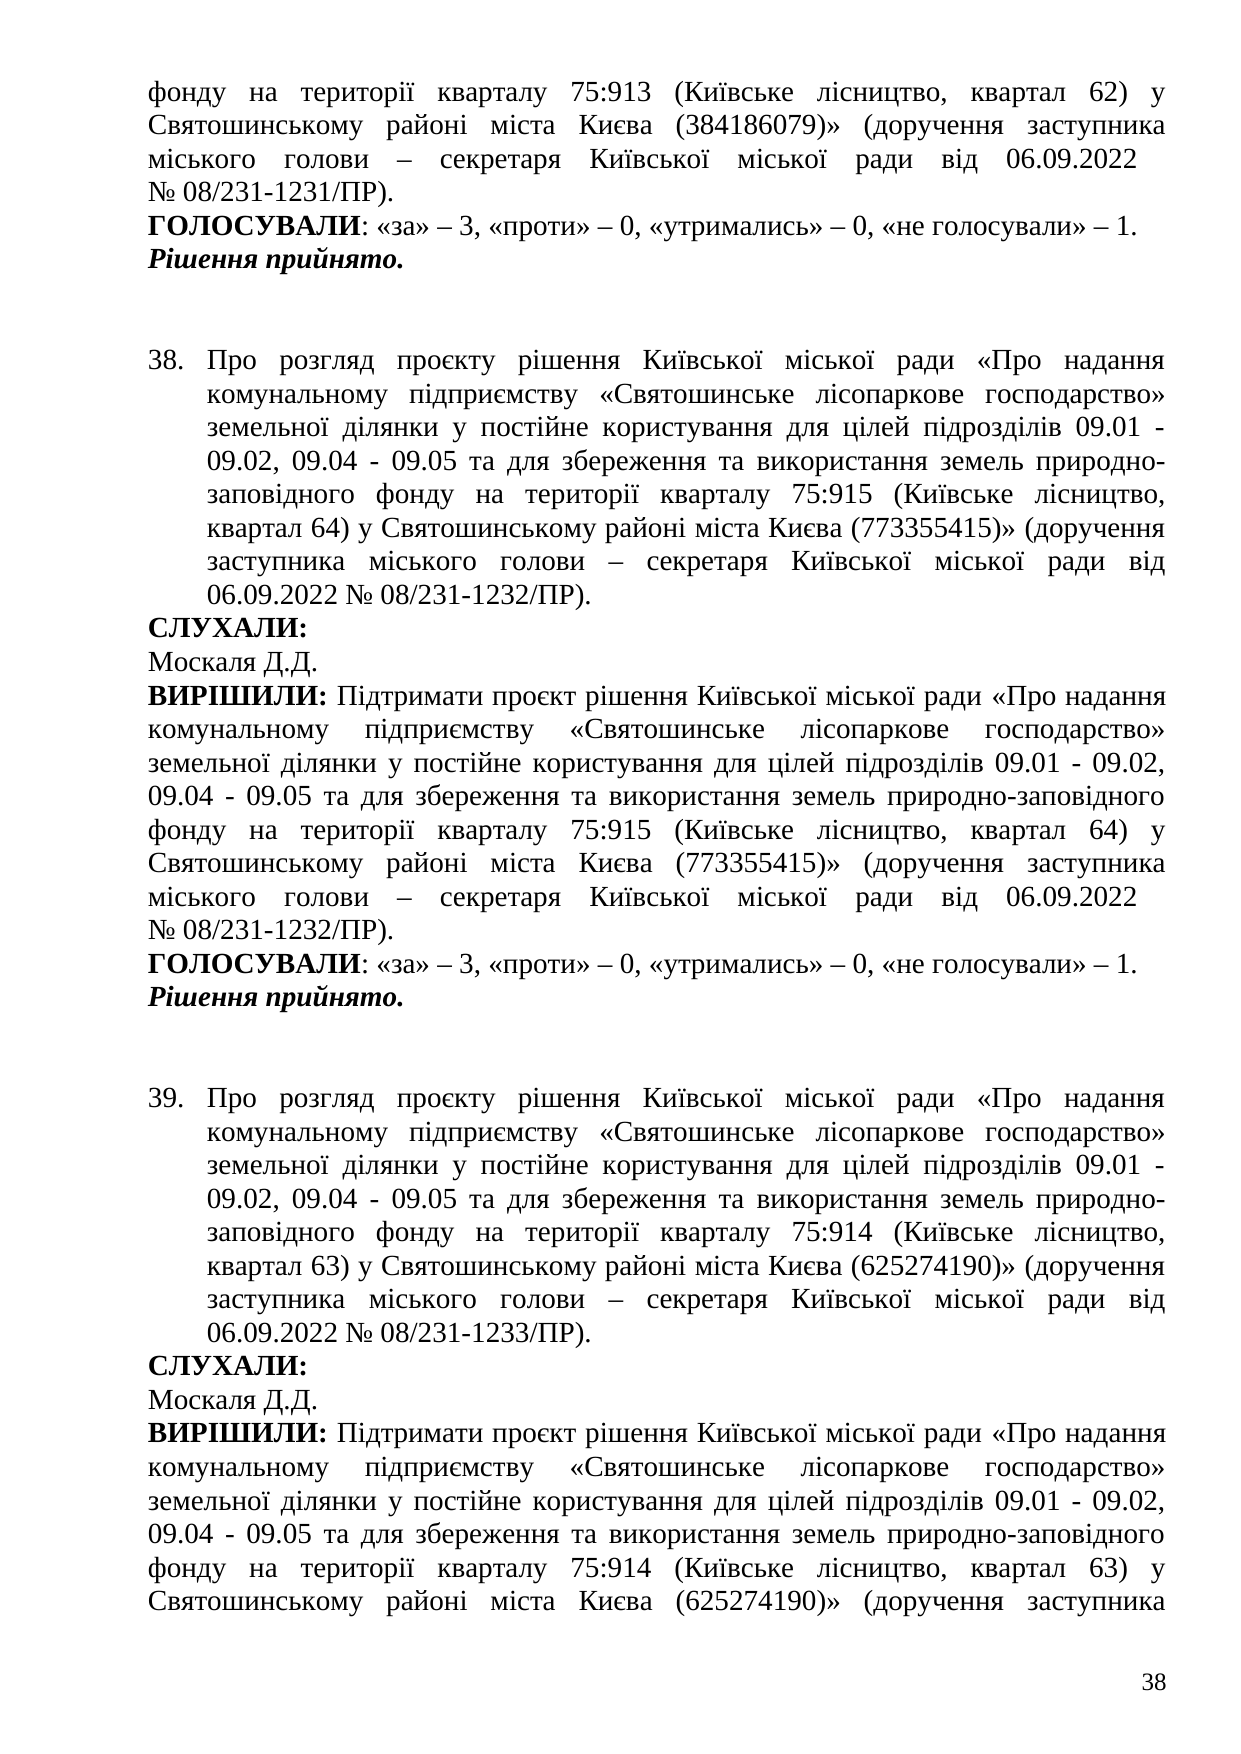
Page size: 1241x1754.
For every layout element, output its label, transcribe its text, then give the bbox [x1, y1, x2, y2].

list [148, 74, 1166, 208]
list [148, 1416, 1166, 1617]
text Москаля Д.Д. [148, 1382, 1166, 1416]
text СЛУХАЛИ: [148, 611, 1166, 644]
text Москаля Д.Д. [148, 644, 1166, 678]
text Рішення прийнято. [148, 979, 1166, 1013]
text ГОЛОСУВАЛИ: «за» – 3, «проти» – 0, «утримались» – 0, «не голосували» – 1. [148, 946, 1166, 979]
list ВИРІШИЛИ: Підтримати проєкт рішення Київської міської ради «Про надання комунальному підприємству «Святошинське лісопаркове господарство» земельної ділянки у постійне користування для цілей підрозділів 09.01 - 09.02, 09.04 - 09.05 та для збереження та використання земель природно-заповідного фонду на території кварталу 75:915 (Київське лісництво, квартал 64) у Святошинському районі міста Києва (773355415)» (доручення заступника міського голови – секретаря Київської міської ради від 06.09.2022 № 08/231-1232/ПР). [148, 678, 1166, 946]
text ГОЛОСУВАЛИ: «за» – 3, «проти» – 0, «утримались» – 0, «не голосували» – 1. [148, 208, 1166, 242]
text 39. Про розгляд проєкту рішення Київської міської ради «Про надання комунальному підприємству «Святошинське лісопаркове господарство» земельної ділянки у постійне користування для цілей підрозділів 09.01 - 09.02, 09.04 - 09.05 та для збереження та використання земель природно-заповідного фонду на території кварталу 75:914 (Київське лісництво, квартал 63) у Святошинському районі міста Києва (625274190)» (доручення заступника міського голови – секретаря Київської міської ради від 06.09.2022 № 08/231-1233/ПР). [148, 1080, 1166, 1348]
text 38. Про розгляд проєкту рішення Київської міської ради «Про надання комунальному підприємству «Святошинське лісопаркове господарство» земельної ділянки у постійне користування для цілей підрозділів 09.01 - 09.02, 09.04 - 09.05 та для збереження та використання земель природно-заповідного фонду на території кварталу 75:915 (Київське лісництво, квартал 64) у Святошинському районі міста Києва (773355415)» (доручення заступника міського голови – секретаря Київської міської ради від 06.09.2022 № 08/231-1232/ПР). [148, 342, 1166, 611]
text СЛУХАЛИ: [148, 1348, 1166, 1382]
text Рішення прийнято. [148, 242, 1166, 275]
